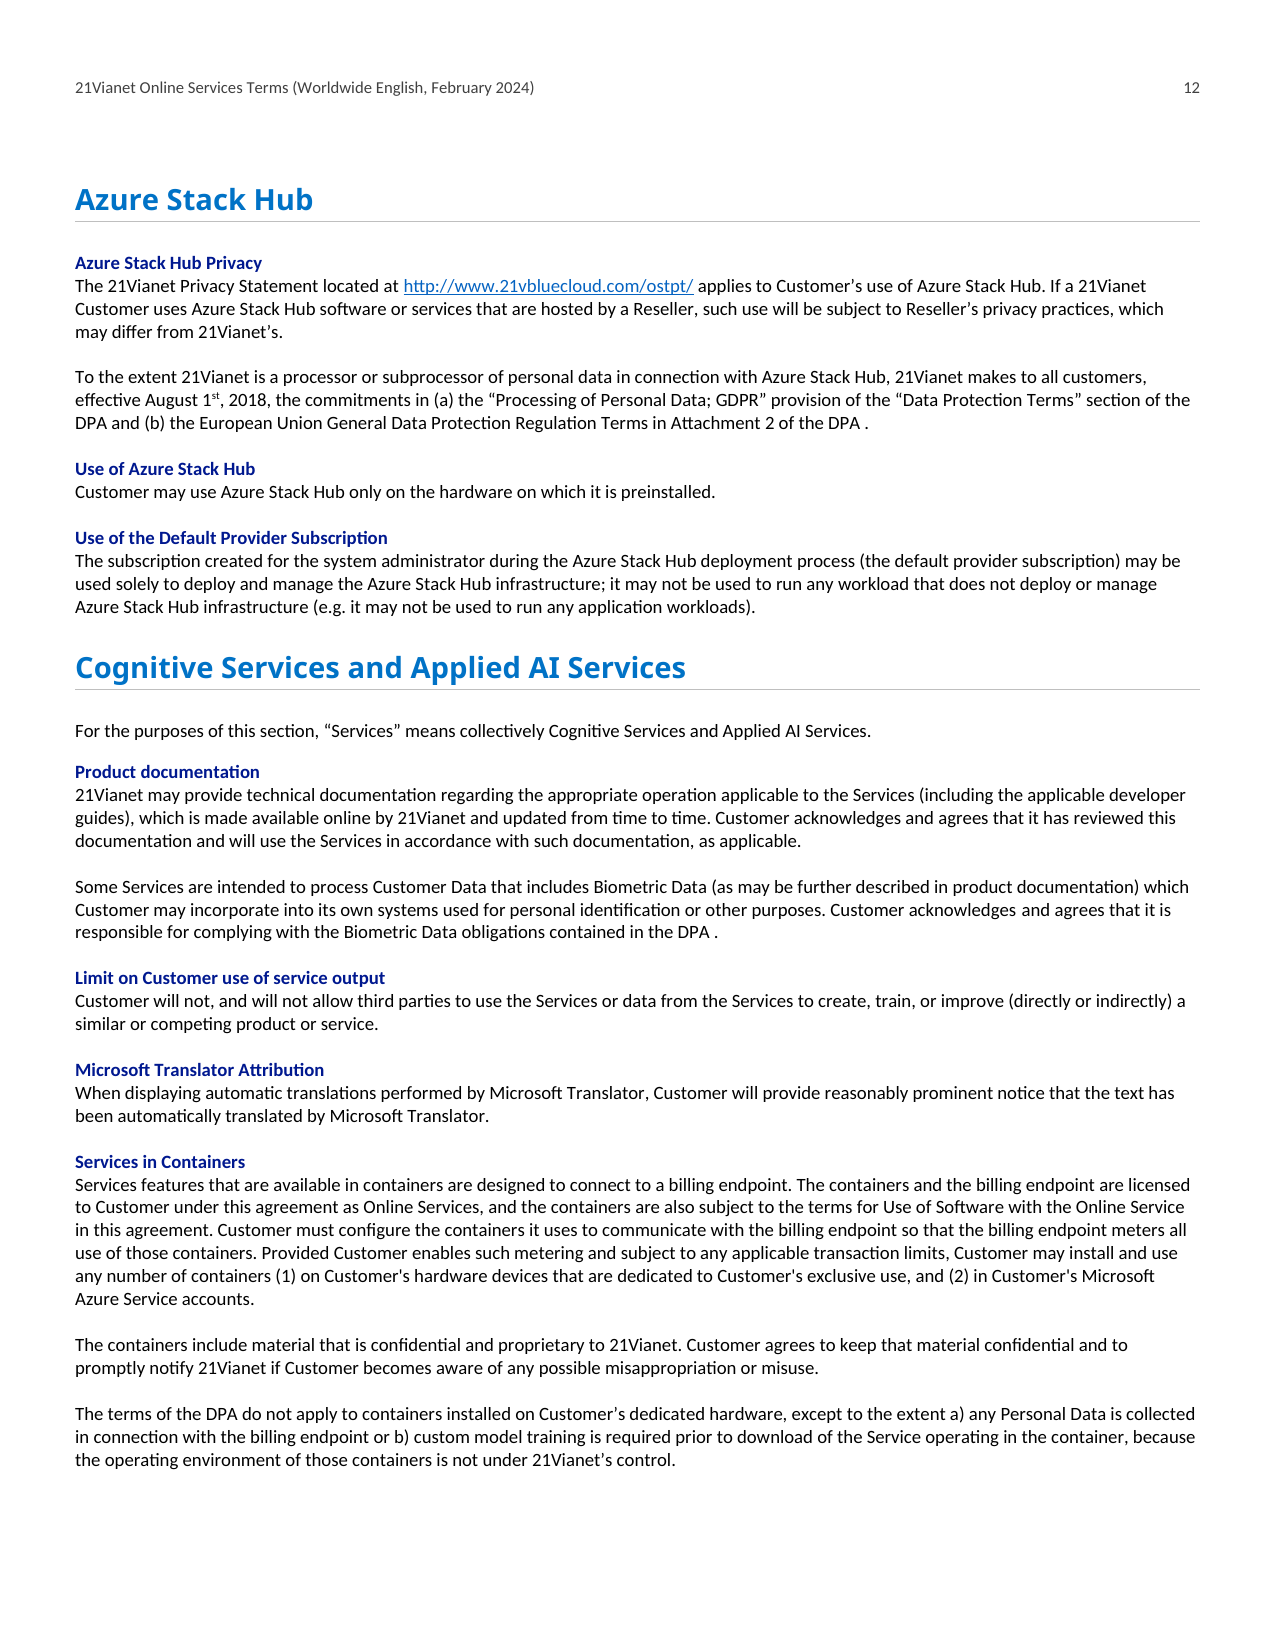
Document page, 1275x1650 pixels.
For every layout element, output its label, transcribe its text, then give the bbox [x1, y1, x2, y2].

list When displaying automatic translations performed by Microsoft Translator, Customer will provide reasonably prominent notice that the text has been automatically translated by Microsoft Translator. [75, 1081, 1200, 1127]
list To the extent 21Vianet is a processor or subprocessor of personal data in connection with Azure Stack Hub, 21Vianet makes to all customers, effective August 1st, 2018, the commitments in (a) the “Processing of Personal Data; GDPR” provision of the “Data Protection Terms” section of the DPA and (b) the European Union General Data Protection Regulation Terms in Attachment 2 of the DPA . [75, 366, 1200, 434]
text Services in Containers [75, 1150, 1200, 1173]
subtitle Microsoft Translator Attribution [75, 1058, 1200, 1081]
list Some Services are intended to process Customer Data that includes Biometric Data (as may be further described in product documentation) which Customer may incorporate into its own systems used for personal identification or other purposes. Customer acknowledges and agrees that it is responsible for complying with the Biometric Data obligations contained in the DPA . [75, 875, 1200, 944]
list The subscription created for the system administrator during the Azure Stack Hub deployment process (the default provider subscription) may be used solely to deploy and manage the Azure Stack Hub infrastructure; it may not be used to run any workload that does not deploy or manage Azure Stack Hub infrastructure (e.g. it may not be used to run any application workloads). [75, 549, 1200, 618]
list The 21Vianet Privacy Statement located at http://www.21vbluecloud.com/ostpt/ applies to Customer’s use of Azure Stack Hub. If a 21Vianet Customer uses Azure Stack Hub software or services that are hosted by a Reseller, such use will be subject to Reseller’s privacy practices, which may differ from 21Vianet’s. [75, 274, 1200, 343]
subtitle Use of the Default Provider Subscription [75, 526, 1200, 549]
subtitle Azure Stack Hub Privacy [75, 251, 1200, 274]
subtitle Limit on Customer use of service output [75, 967, 1200, 989]
list Customer may use Azure Stack Hub only on the hardware on which it is preinstalled. [75, 480, 1200, 503]
subtitle Azure Stack Hub [75, 179, 1200, 221]
subtitle Product documentation [75, 760, 1200, 783]
list Customer will not, and will not allow third parties to use the Services or data from the Services to create, train, or improve (directly or indirectly) a similar or competing product or service. [75, 989, 1200, 1035]
text The containers include material that is confidential and proprietary to 21Vianet. Customer agrees to keep that material confidential and to promptly notify 21Vianet if Customer becomes aware of any possible misappropriation or misuse. [75, 1333, 1200, 1379]
subtitle Use of Azure Stack Hub [75, 457, 1200, 480]
text Services features that are available in containers are designed to connect to a billing endpoint. The containers and the billing endpoint are licensed to Customer under this agreement as Online Services, and the containers are also subject to the terms for Use of Software with the Online Service in this agreement. Customer must configure the containers it uses to communicate with the billing endpoint so that the billing endpoint meters all use of those containers. Provided Customer enables such metering and subject to any applicable transaction limits, Customer may install and use any number of containers (1) on Customer's hardware devices that are dedicated to Customer's exclusive use, and (2) in Customer's Microsoft Azure Service accounts. [75, 1173, 1200, 1310]
text For the purposes of this section, “Services” means collectively Cognitive Services and Applied AI Services. [75, 719, 1200, 742]
text The terms of the DPA do not apply to containers installed on Customer’s dedicated hardware, except to the extent a) any Personal Data is collected in connection with the billing endpoint or b) custom model training is required prior to download of the Service operating in the container, because the operating environment of those containers is not under 21Vianet’s control. [75, 1402, 1200, 1471]
list 21Vianet may provide technical documentation regarding the appropriate operation applicable to the Services (including the applicable developer guides), which is made available online by 21Vianet and updated from time to time. Customer acknowledges and agrees that it has reviewed this documentation and will use the Services in accordance with such documentation, as applicable. [75, 783, 1200, 852]
subtitle Cognitive Services and Applied AI Services [75, 647, 1200, 689]
